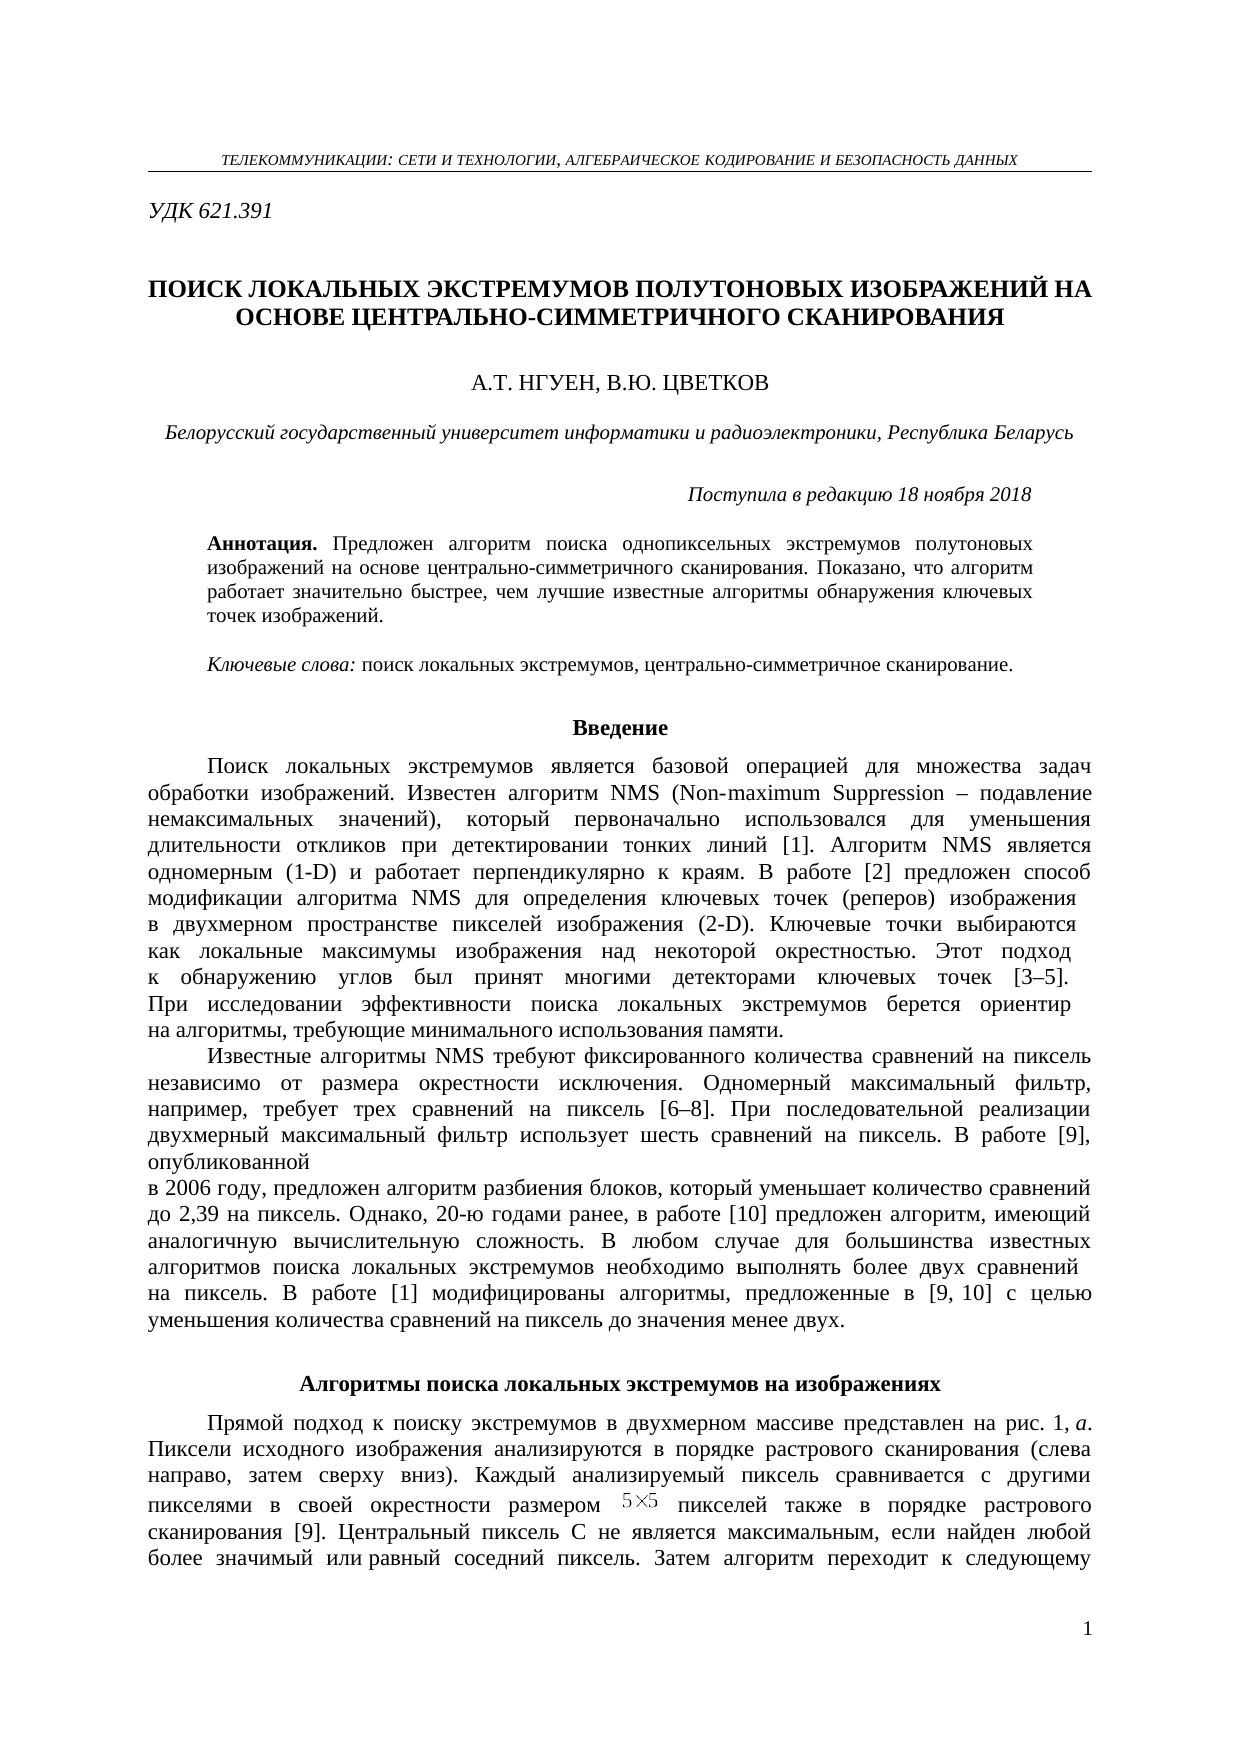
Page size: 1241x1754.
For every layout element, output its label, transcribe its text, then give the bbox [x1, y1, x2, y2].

text Белорусский государственный университет информатики и радиоэлектроники, Республика Беларусь [148, 420, 1092, 444]
subtitle Введение [148, 713, 1092, 740]
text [148, 1408, 1092, 1571]
text ПОИСК ЛОКАЛЬНЫХ ЭКСТРЕМУМОВ ПОЛУТОНОВЫХ ИЗОБРАЖЕНИЙ НА ОСНОВЕ ЦЕНТРАЛЬНО-СИММЕТРИЧНОГО СКАНИРОВАНИЯ [148, 274, 1092, 331]
text Поиск локальных экстремумов является базовой операцией для множества задач обработки изображений. Известен алгоритм NMS (Non-maximum Suppression – подавление немаксимальных значений), который первоначально использовался для уменьшения длительности откликов при детектировании тонких линий [1]. Алгоритм NMS является одномерным (1-D) и работает перпендикулярно к краям. В работе [2] предложен способ модификации алгоритма NMS для определения ключевых точек (реперов) изображения в двухмерном пространстве пикселей изображения (2-D). Ключевые точки выбираются как локальные максимумы изображения над некоторой окрестностью. Этот подход к обнаружению углов был принят многими детекторами ключевых точек [3–5]. При исследовании эффективности поиска локальных экстремумов берется ориентир на алгоритмы, требующие минимального использования памяти. [148, 752, 1092, 1042]
text телекоммуникации: сети и технологии, алгебраическое кодирование и безопасность данных [148, 148, 1092, 171]
text А.Т. НГУЕН, В.Ю. ЦВЕТКОВ [148, 369, 1092, 395]
text Поступила в редакцию 18 ноября 2018 [207, 482, 1033, 506]
text Ключевые слова: поиск локальных экстремумов, центрально-симметричное сканирование. [207, 652, 1033, 676]
text УДК 621.391 [148, 197, 1092, 224]
text Известные алгоритмы NMS требуют фиксированного количества сравнений на пиксель независимо от размера окрестности исключения. Одномерный максимальный фильтр, например, требует трех сравнений на пиксель [6–8]. При последовательной реализации двухмерный максимальный фильтр использует шесть сравнений на пиксель. В работе [9], опубликованной в 2006 году, предложен алгоритм разбиения блоков, который уменьшает количество сравнений до 2,39 на пиксель. Однако, 20-ю годами ранее, в работе [10] предложен алгоритм, имеющий аналогичную вычислительную сложность. В любом случае для большинства известных алгоритмов поиска локальных экстремумов необходимо выполнять более двух сравнений на пиксель. В работе [1] модифицированы алгоритмы, предложенные в [9, 10] с целью уменьшения количества сравнений на пиксель до значения менее двух. [148, 1042, 1092, 1332]
subtitle Алгоритмы поиска локальных экстремумов на изображениях [148, 1370, 1092, 1396]
text Аннотация. Предложен алгоритм поиска однопиксельных экстремумов полутоновых изображений на основе центрально-симметричного сканирования. Показано, что алгоритм работает значительно быстрее, чем лучшие известные алгоритмы обнаружения ключевых точек изображений. [207, 531, 1033, 627]
